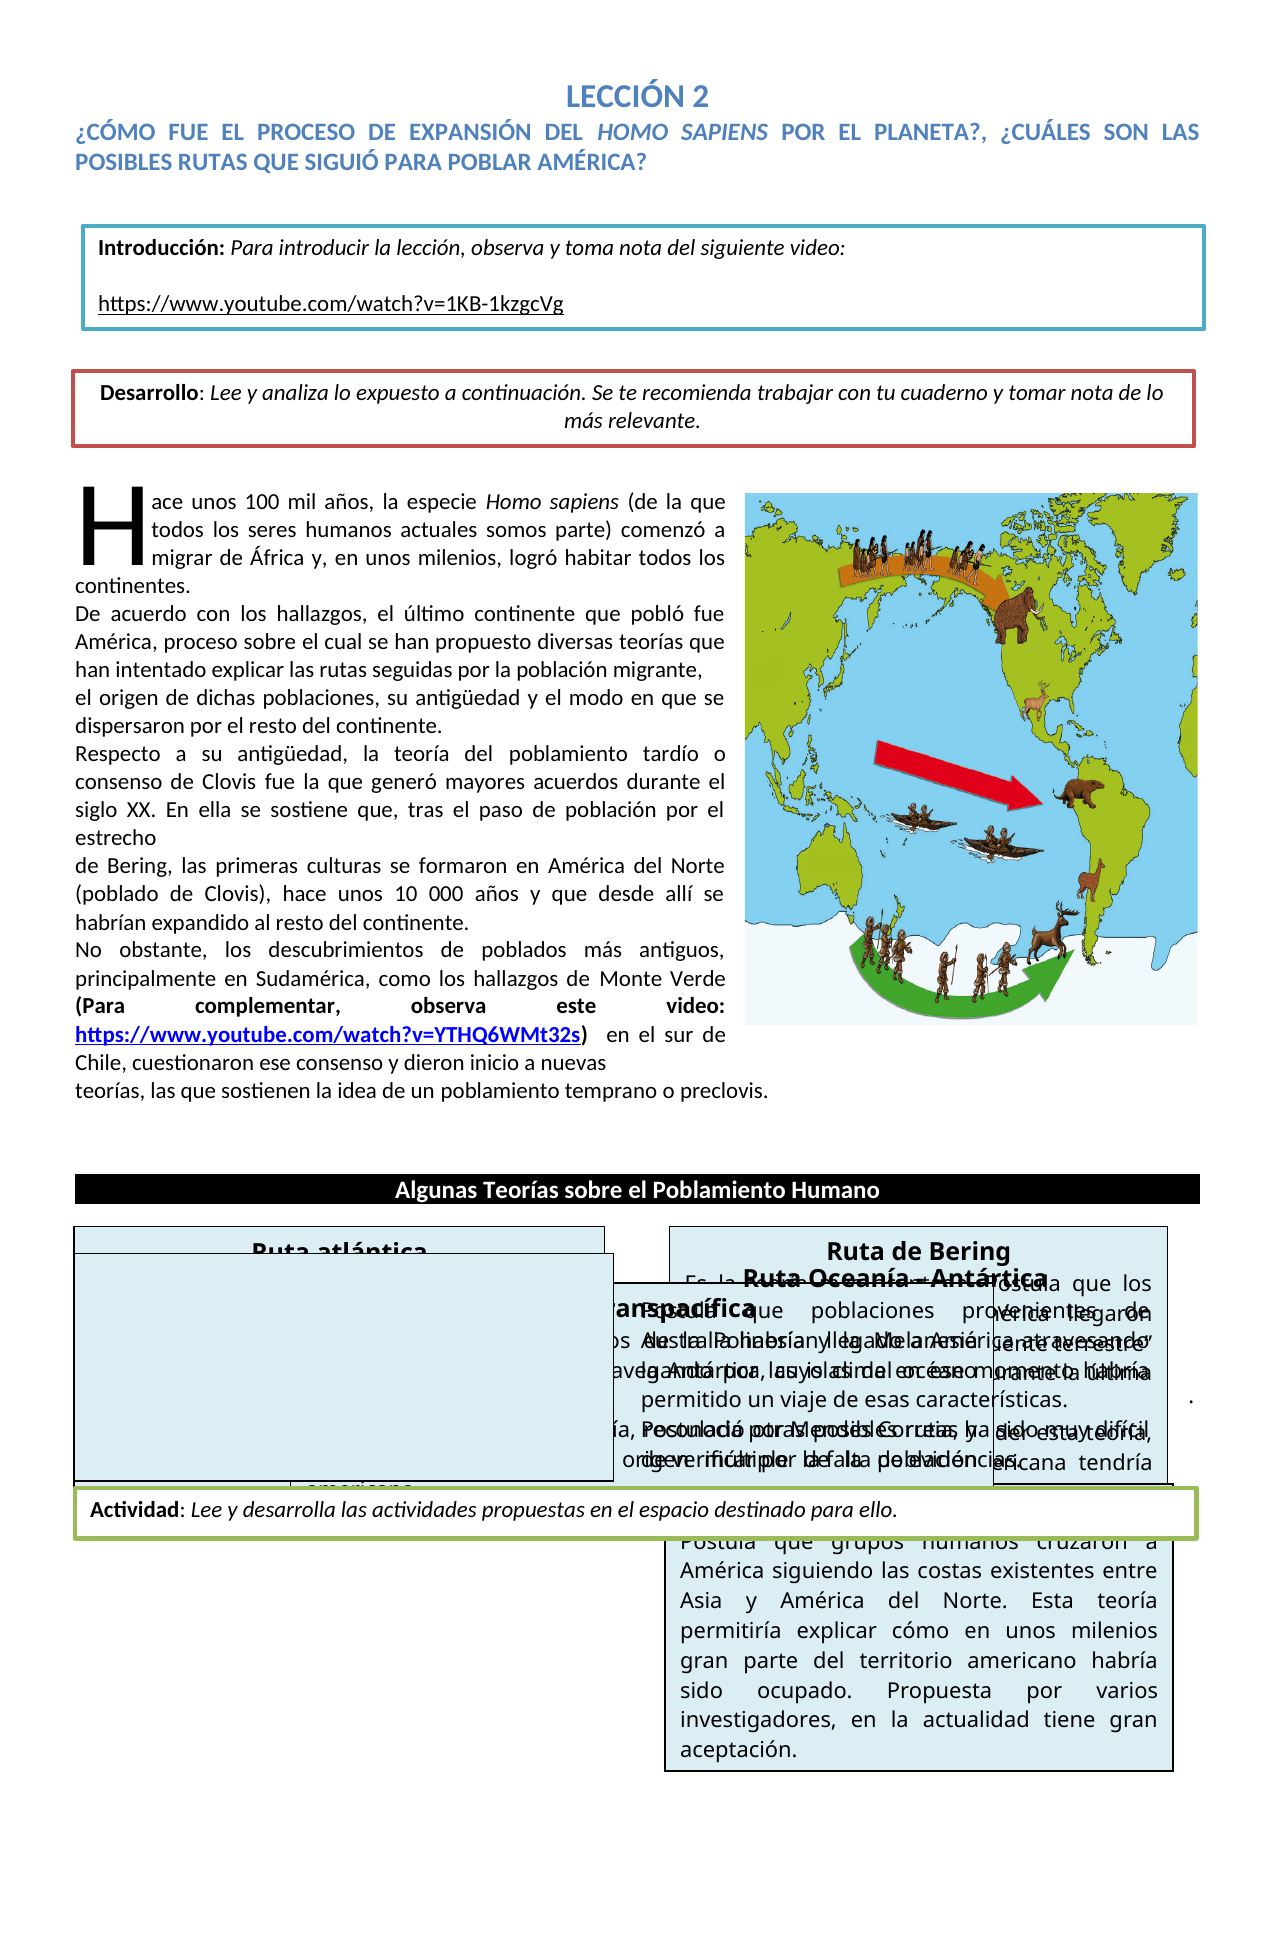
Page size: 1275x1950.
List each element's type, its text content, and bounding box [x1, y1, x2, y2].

picture [744, 493, 1198, 1025]
text De acuerdo con los hallazgos, el último continente que pobló fue América, proceso sobre el cual se han propuesto diversas teorías que han intentado explicar las rutas seguidas por la población migrante, [75, 599, 744, 683]
text . [1168, 1380, 1200, 1410]
text de Bering, las primeras culturas se formaron en América del Norte (poblado de Clovis), hace unos 10 000 años y que desde allí se habrían expandido al resto del continente. [75, 852, 744, 936]
text Respecto a su antigüedad, la teoría del poblamiento tardío o consenso de Clovis fue la que generó mayores acuerdos durante el siglo XX. En ella se sostiene que, tras el paso de población por el estrecho [75, 739, 744, 852]
text LECCIÓN 2 [75, 75, 1200, 116]
text ¿CÓMO FUE EL PROCESO DE EXPANSIÓN DEL HOMO SAPIENS POR EL PLANETA?, ¿CUÁLES SON LAS POSIBLES RUTAS QUE SIGUIÓ PARA POBLAR AMÉRICA? [75, 116, 1200, 177]
text el origen de dichas poblaciones, su antigüedad y el modo en que se dispersaron por el resto del continente. [75, 683, 744, 739]
text Algunas Teorías sobre el Poblamiento Humano [75, 1174, 1200, 1204]
text teorías, las que sostienen la idea de un poblamiento temprano o preclovis. [75, 1076, 1200, 1104]
text No obstante, los descubrimientos de poblados más antiguos, principalmente en Sudamérica, como los hallazgos de Monte Verde (Para complementar, observa este video: https://www.youtube.com/watch?v=YTHQ6WMt32s) en el sur de Chile, cuestionaron ese consenso y dieron inicio a nuevas [75, 936, 1200, 1076]
text ace unos 100 mil años, la especie Homo sapiens (de la que todos los seres humanos actuales somos parte) comenzó a migrar de África y, en unos milenios, logró habitar todos los continentes. [75, 487, 1200, 599]
